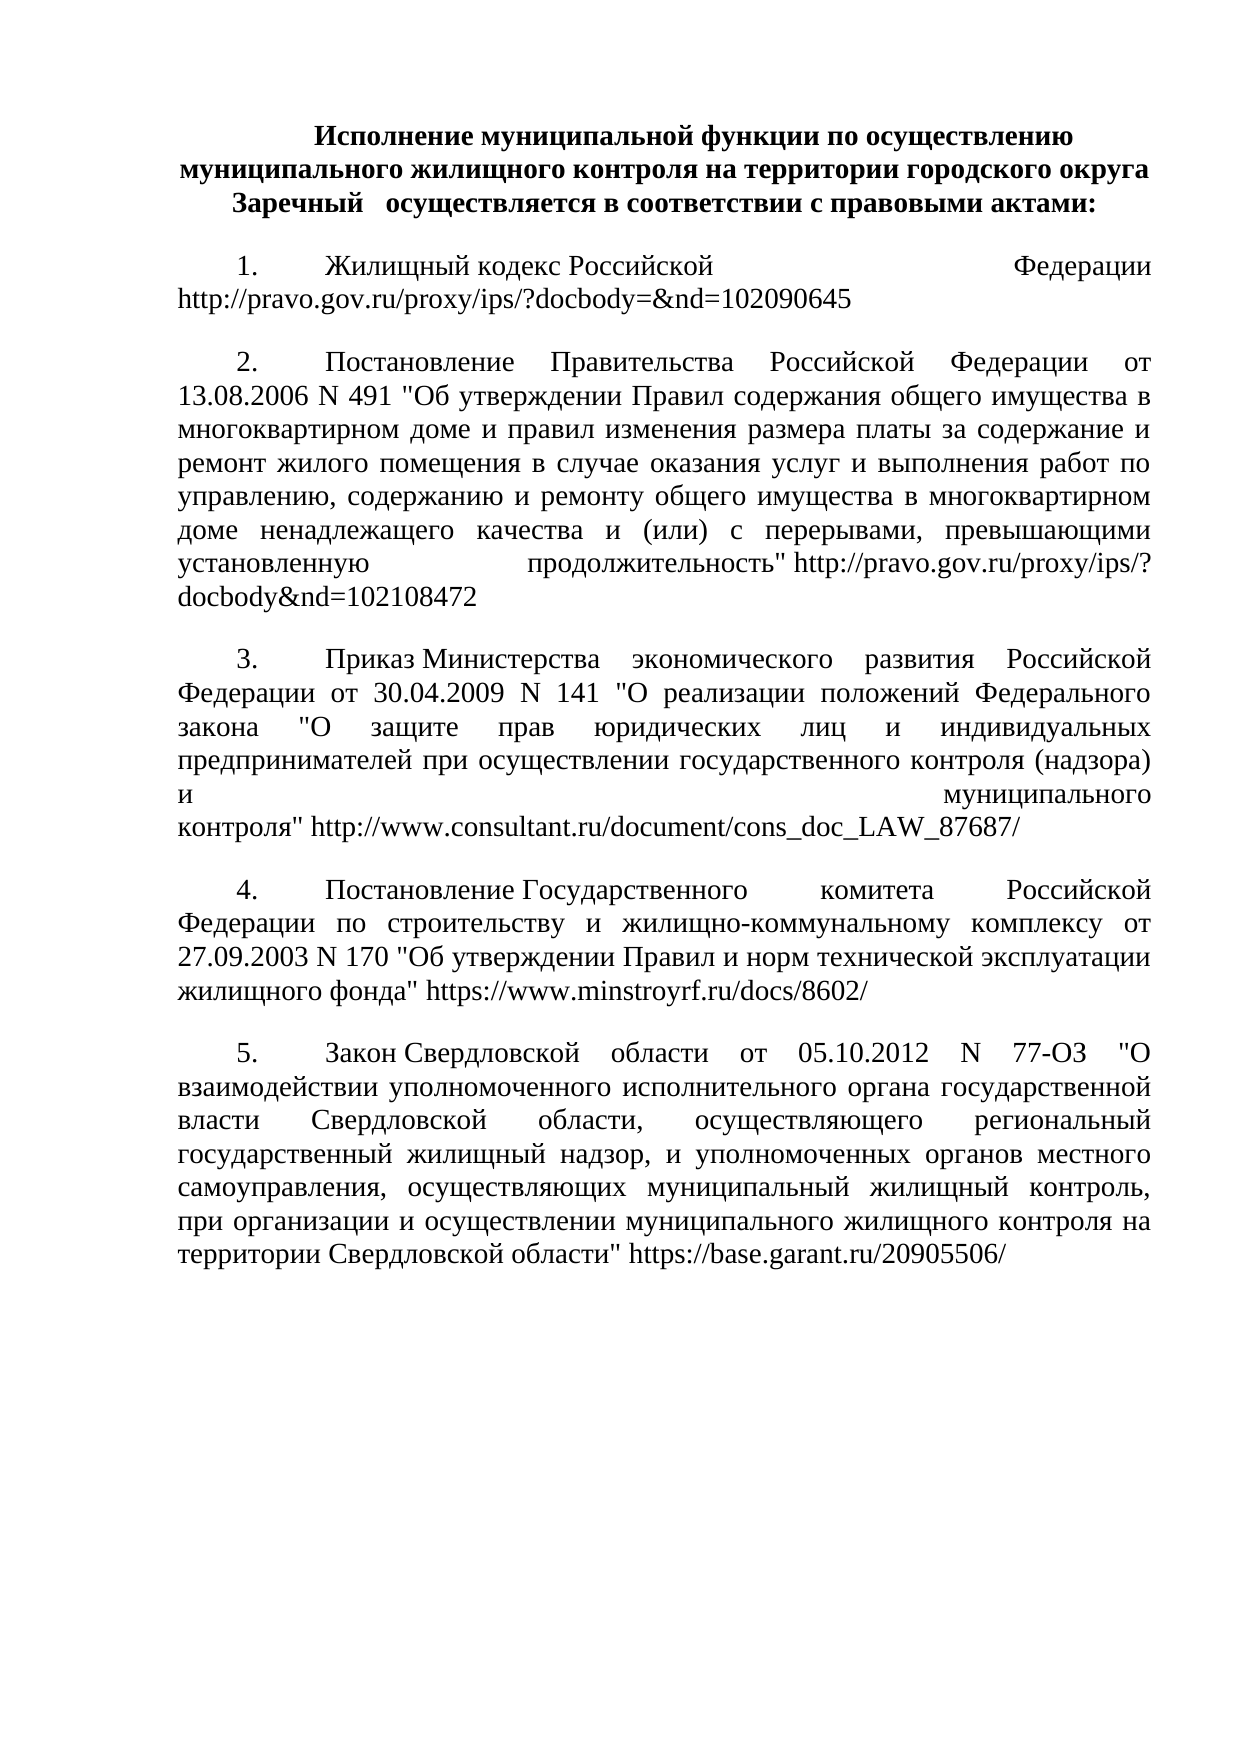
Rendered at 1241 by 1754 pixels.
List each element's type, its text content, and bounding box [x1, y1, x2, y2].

text Исполнение муниципальной функции по осуществлению муниципального жилищного контроля на территории городского округа Заречный осуществляется в соответствии с правовыми актами: [177, 118, 1152, 219]
list Жилищный кодекс Российской Федерации http://pravo.gov.ru/proxy/ips/?docbody=&nd=102090645 [177, 248, 1152, 315]
list Приказ Министерства экономического развития Российской Федерации от 30.04.2009 N 141 "О реализации положений Федерального закона "О защите прав юридических лиц и индивидуальных предпринимателей при осуществлении государственного контроля (надзора) и муниципального контроля" http://www.consultant.ru/document/cons_doc_LAW_87687/ [177, 642, 1152, 843]
list Закон Свердловской области от 05.10.2012 N 77-ОЗ "О взаимодействии уполномоченного исполнительного органа государственной власти Свердловской области, осуществляющего региональный государственный жилищный надзор, и уполномоченных органов местного самоуправления, осуществляющих муниципальный жилищный контроль, при организации и осуществлении муниципального жилищного контроля на территории Свердловской области" https://base.garant.ru/20905506/ [177, 1035, 1152, 1270]
list Постановление Государственного комитета Российской Федерации по строительству и жилищно-коммунальному комплексу от 27.09.2003 N 170 "Об утверждении Правил и норм технической эксплуатации жилищного фонда" https://www.minstroyrf.ru/docs/8602/ [177, 872, 1152, 1006]
list Постановление Правительства Российской Федерации от 13.08.2006 N 491 "Об утверждении Правил содержания общего имущества в многоквартирном доме и правил изменения размера платы за содержание и ремонт жилого помещения в случае оказания услуг и выполнения работ по управлению, содержанию и ремонту общего имущества в многоквартирном доме ненадлежащего качества и (или) с перерывами, превышающими установленную продолжительность" http://pravo.gov.ru/proxy/ips/?docbody&nd=102108472 [177, 344, 1152, 612]
